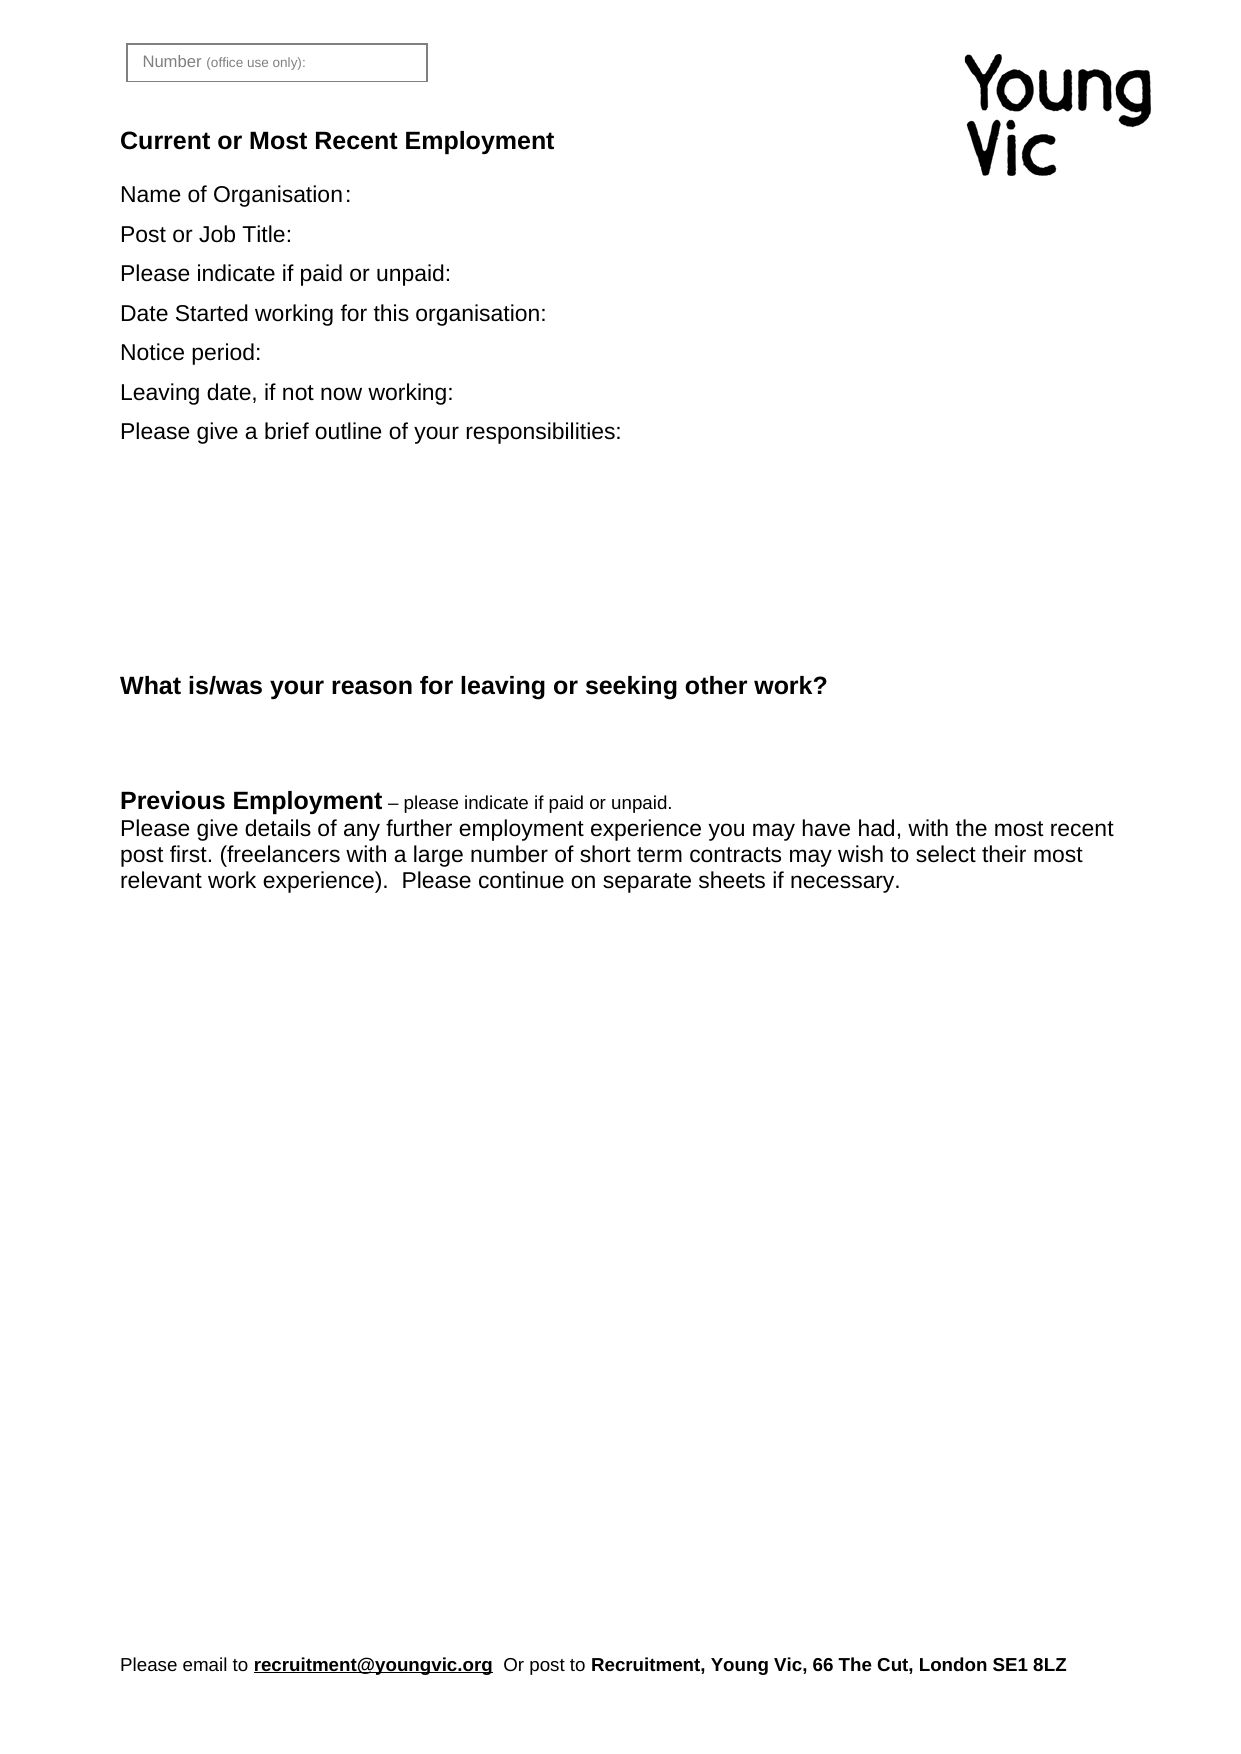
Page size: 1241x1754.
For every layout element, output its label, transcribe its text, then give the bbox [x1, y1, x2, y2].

text Current or Most Recent Employment [120, 126, 1120, 155]
text Date Started working for this organisation: [120, 300, 1120, 326]
text Notice period: [120, 339, 1120, 366]
text What is/was your reason for leaving or seeking other work? [120, 671, 1120, 700]
picture [964, 54, 1154, 176]
text Leaving date, if not now working: [120, 379, 1120, 405]
text Please give details of any further employment experience you may have had, with the most recent post first. (freelancers with a large number of short term contracts may wish to select their most relevant work experience). Please continue on separate sheets if necessary. [120, 815, 1120, 894]
text Name of Organisation : [120, 181, 1120, 208]
text Please give a brief outline of your responsibilities: [120, 418, 1120, 444]
text Post or Job Title: Please indicate if paid or unpaid: [120, 221, 1120, 287]
text Previous Employment – please indicate if paid or unpaid. [120, 786, 1120, 815]
